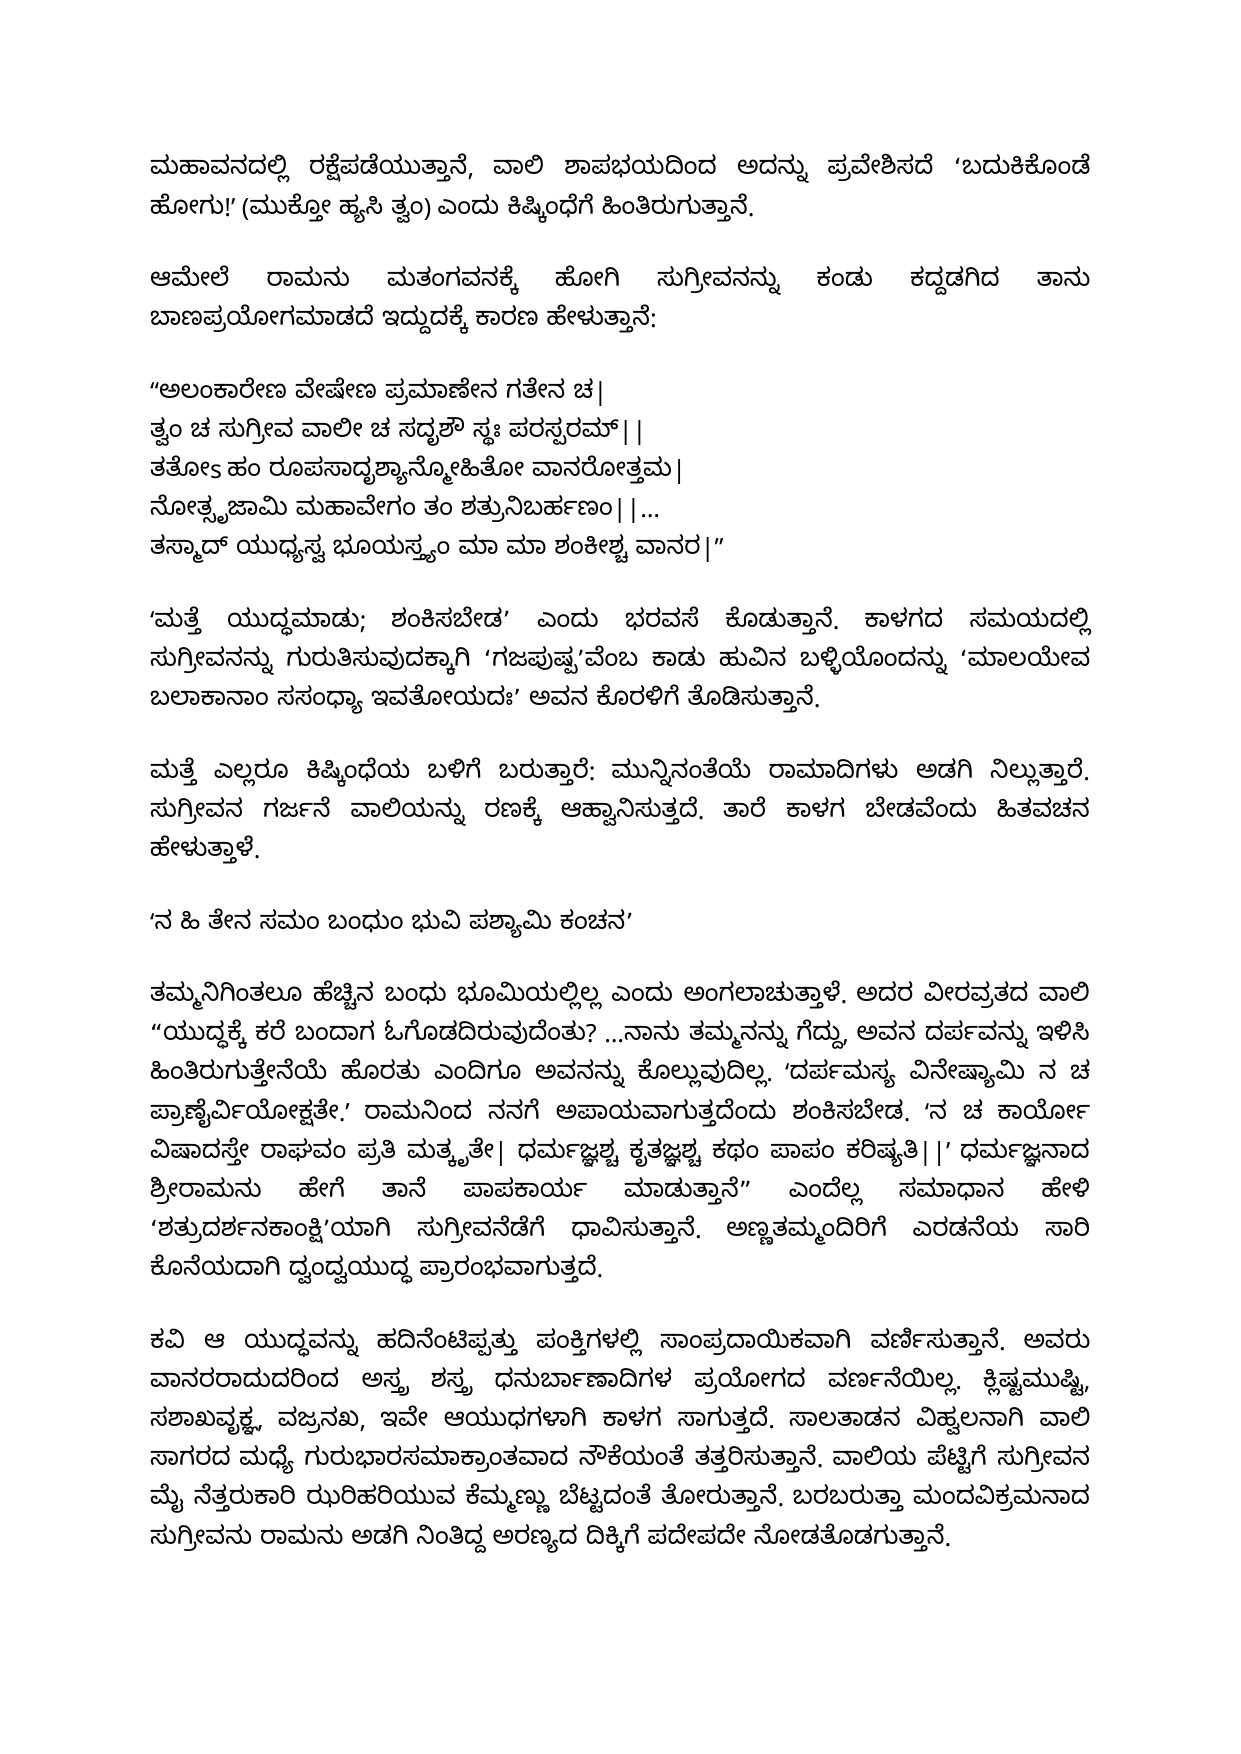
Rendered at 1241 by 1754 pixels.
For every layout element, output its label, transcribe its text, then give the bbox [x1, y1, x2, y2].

text “ಅಲಂಕಾರೇಣ ವೇಷೇಣ ಪ್ರಮಾಣೇನ ಗತೇನ ಚ| ತ್ವಂ ಚ ಸುಗ್ರೀವ ವಾಲೀ ಚ ಸದೃಶೌ ಸ್ಥಃ ಪರಸ್ಪರಮ್|| ತತೋsಹಂ ರೂಪಸಾದೃಶ್ಯಾನ್ಮೋಹಿತೋ ವಾನರೋತ್ತಮ| ನೋತ್ಸೃಜಾಮಿ ಮಹಾವೇಗಂ ತಂ ಶತ್ರುನಿಬರ್ಹಣಂ||… ತಸ್ಮಾದ್ ಯುಧ್ಯಸ್ವ ಭೂಯಸ್ತ್ಯಂ ಮಾ ಮಾ ಶಂಕೀಶ್ಚ ವಾನರ|” [150, 373, 1090, 564]
text ಕವಿ ಆ ಯುದ್ಧವನ್ನು ಹದಿನೆಂಟಿಪ್ಪತ್ತು ಪಂಕ್ತಿಗಳಲ್ಲಿ ಸಾಂಪ್ರದಾಯಿಕವಾಗಿ ವರ್ಣಿಸುತ್ತಾನೆ. ಅವರು ವಾನರರಾದುದರಿಂದ ಅಸ್ತ್ರ ಶಸ್ತ್ರ ಧನುರ್ಬಾಣಾದಿಗಳ ಪ್ರಯೋಗದ ವರ್ಣನೆಯಿಲ್ಲ. ಕ್ಲಿಷ್ಟಮುಷ್ಟಿ, ಸಶಾಖವೃಕ್ಞ, ವಜ್ರನಖ, ಇವೇ ಆಯುಧಗಳಾಗಿ ಕಾಳಗ ಸಾಗುತ್ತದೆ. ಸಾಲತಾಡನ ವಿಹ್ವಲನಾಗಿ ವಾಲಿ ಸಾಗರದ ಮಧ್ಯೆ ಗುರುಭಾರಸಮಾಕ್ರಾಂತವಾದ ನೌಕೆಯಂತೆ ತತ್ತರಿಸುತ್ತಾನೆ. ವಾಲಿಯ ಪೆಟ್ಟಿಗೆ ಸುಗ್ರೀವನ ಮೈ ನೆತ್ತರುಕಾರಿ ಝರಿಹರಿಯುವ ಕೆಮ್ಮಣ್ಣು ಬೆಟ್ಟದಂತೆ ತೋರುತ್ತಾನೆ. ಬರಬರುತ್ತಾ ಮಂದವಿಕ್ರಮನಾದ ಸುಗ್ರೀವನು ರಾಮನು ಅಡಗಿ ನಿಂತಿದ್ದ ಅರಣ್ಯದ ದಿಕ್ಕಿಗೆ ಪದೇಪದೇ ನೋಡತೊಡಗುತ್ತಾನೆ. [150, 1323, 1090, 1553]
text ‘ಮತ್ತೆ ಯುದ್ಧಮಾಡು; ಶಂಕಿಸಬೇಡ’ ಎಂದು ಭರವಸೆ ಕೊಡುತ್ತಾನೆ. ಕಾಳಗದ ಸಮಯದಲ್ಲಿ ಸುಗ್ರೀವನನ್ನು ಗುರುತಿಸುವುದಕ್ಕಾಗಿ ‘ಗಜಪುಷ್ಪ’ವೆಂಬ ಕಾಡು ಹುವಿನ ಬಳ್ಳಿಯೊಂದನ್ನು ‘ಮಾಲಯೇವ ಬಲಾಕಾನಾಂ ಸಸಂಧ್ಯಾ ಇವತೋಯದಃ’ ಅವನ ಕೊರಳಿಗೆ ತೊಡಿಸುತ್ತಾನೆ. [150, 602, 1090, 715]
text ಮತ್ತೆ ಎಲ್ಲರೂ ಕಿಷ್ಕಿಂಧೆಯ ಬಳಿಗೆ ಬರುತ್ತಾರೆ: ಮುನ್ನಿನಂತೆಯೆ ರಾಮಾದಿಗಳು ಅಡಗಿ ನಿಲ್ಲುತ್ತಾರೆ. ಸುಗ್ರೀವನ ಗರ್ಜನೆ ವಾಲಿಯನ್ನು ರಣಕ್ಕೆ ಆಹ್ವಾನಿಸುತ್ತದೆ. ತಾರೆ ಕಾಳಗ ಬೇಡವೆಂದು ಹಿತವಚನ ಹೇಳುತ್ತಾಳೆ. [150, 753, 1090, 866]
text ಆಮೇಲೆ ರಾಮನು ಮತಂಗವನಕ್ಕೆ ಹೋಗಿ ಸುಗ್ರೀವನನ್ನು ಕಂಡು ಕದ್ದಡಗಿದ ತಾನು ಬಾಣಪ್ರಯೋಗಮಾಡದೆ ಇದ್ದುದಕ್ಕೆ ಕಾರಣ ಹೇಳುತ್ತಾನೆ: [150, 262, 1090, 335]
text ತಮ್ಮನಿಗಿಂತಲೂ ಹೆಚ್ಚಿನ ಬಂಧು ಭೂಮಿಯಲ್ಲಿಲ್ಲ ಎಂದು ಅಂಗಲಾಚುತ್ತಾಳೆ. ಅದರ ವೀರವ್ರತದ ವಾಲಿ “ಯುದ್ಧಕ್ಕೆ ಕರೆ ಬಂದಾಗ ಓಗೊಡದಿರುವುದೆಂತು? …ನಾನು ತಮ್ಮನನ್ನು ಗೆದ್ದು, ಅವನ ದರ್ಪವನ್ನು ಇಳಿಸಿ ಹಿಂತಿರುಗುತ್ತೇನೆಯೆ ಹೊರತು ಎಂದಿಗೂ ಅವನನ್ನು ಕೊಲ್ಲುವುದಿಲ್ಲ. ‘ದರ್ಪಮಸ್ಯ ವಿನೇಷ್ಯಾಮಿ ನ ಚ ಪ್ರಾಣೈರ್ವಿಯೋಕ್ಷತೇ.’ ರಾಮನಿಂದ ನನಗೆ ಅಪಾಯವಾಗುತ್ತದೆಂದು ಶಂಕಿಸಬೇಡ. ‘ನ ಚ ಕಾರ್ಯೋ ವಿಷಾದಸ್ತೇ ರಾಘವಂ ಪ್ರತಿ ಮತ್ಕೃತೇ| ಧರ್ಮಜ್ಞಶ್ಚ ಕೃತಜ್ಞಶ್ಚ ಕಥಂ ಪಾಪಂ ಕರಿಷ್ಯತಿ||’ ಧರ್ಮಜ್ಞನಾದ ಶ್ರೀರಾಮನು ಹೇಗೆ ತಾನೆ ಪಾಪಕಾರ್ಯ ಮಾಡುತ್ತಾನೆ” ಎಂದೆಲ್ಲ ಸಮಾಧಾನ ಹೇಳಿ ‘ಶತ್ರುದರ್ಶನಕಾಂಕ್ಷಿ’ಯಾಗಿ ಸುಗ್ರೀವನೆಡೆಗೆ ಧಾವಿಸುತ್ತಾನೆ. ಅಣ್ಣತಮ್ಮಂದಿರಿಗೆ ಎರಡನೆಯ ಸಾರಿ ಕೊನೆಯದಾಗಿ ದ್ವಂದ್ವಯುದ್ಧ ಪ್ರಾರಂಭವಾಗುತ್ತದೆ. [150, 977, 1090, 1285]
text ‘ನ ಹಿ ತೇನ ಸಮಂ ಬಂಧುಂ ಭುವಿ ಪಶ್ಯಾಮಿ ಕಂಚನ’ [150, 904, 1090, 938]
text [150, 150, 1090, 223]
